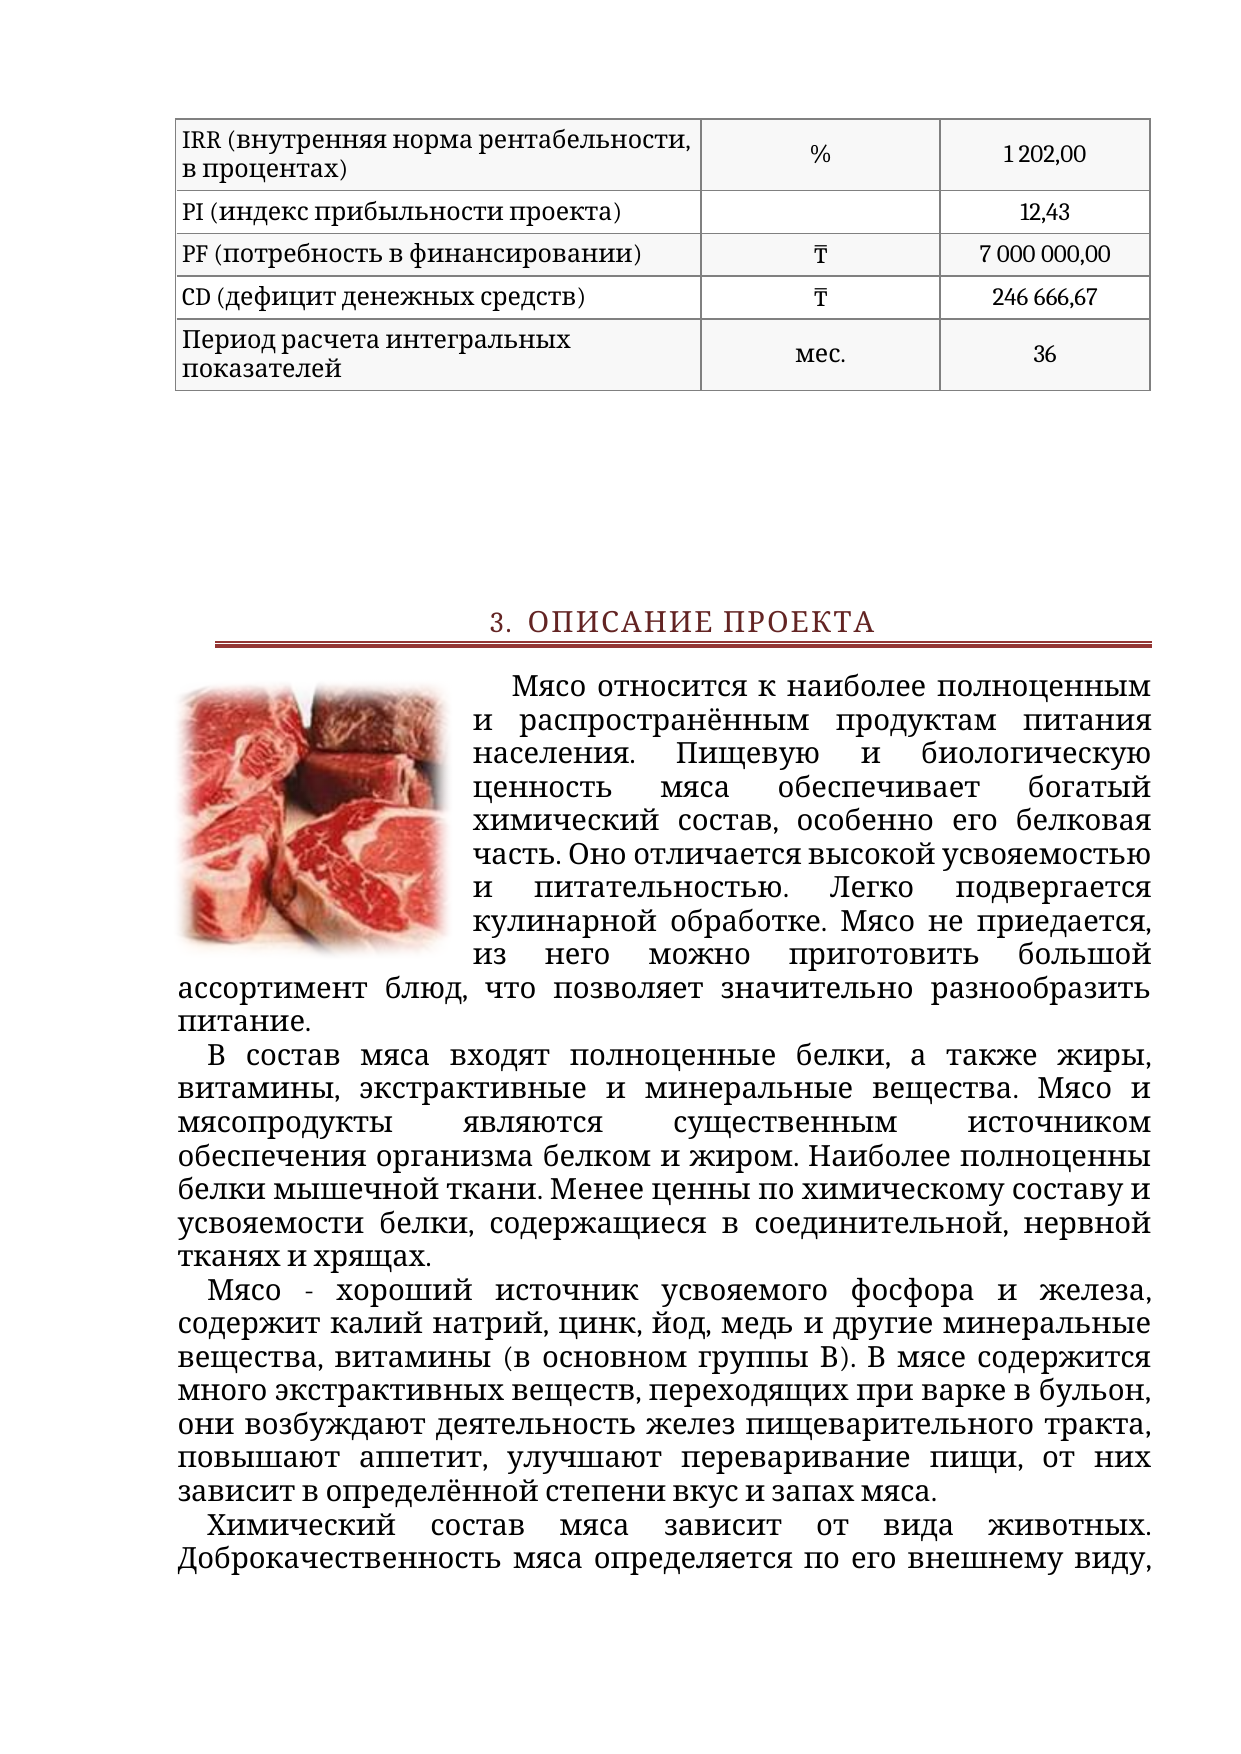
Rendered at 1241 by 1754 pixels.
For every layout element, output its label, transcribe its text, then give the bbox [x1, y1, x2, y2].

subtitle Описание проекта [215, 606, 1152, 641]
table_cell ₸ [702, 277, 939, 318]
picture [202, 708, 425, 932]
table_cell 12,43 [941, 191, 1149, 232]
table_cell PI (индекс прибыльности проекта) [176, 191, 700, 232]
table_cell PF (потребность в финансировании) [176, 234, 700, 275]
text В состав мяса входят полноценные белки, а также жиры, витамины, экстрактивные и минеральные вещества. Мясо и мясопродукты являются существенным источником обеспечения организма белком и жиром. Наиболее полноценны белки мышечной ткани. Менее ценны по химическому составу и усвояемости белки, содержащиеся в соединительной, нервной тканях и хрящах. [177, 1039, 1152, 1274]
table_cell [702, 191, 939, 232]
table_cell IRR (внутренняя норма рентабельности, в процентах) [176, 120, 700, 190]
table_cell мес. [702, 320, 939, 390]
table_cell % [702, 120, 939, 190]
table_cell ₸ [702, 234, 939, 275]
table_cell Период расчета интегральных показателей [176, 319, 700, 390]
table_cell CD (дефицит денежных средств) [176, 276, 700, 318]
text Мясо относится к наиболее полноценным и распространённым продуктам питания населения. Пищевую и биологическую ценность мяса обеспечивает богатый химический состав, особенно его белковая часть. Оно отличается высокой усвояемостью и питательностью. Легко подвергается кулинарной обработке. Мясо не приедается, из него можно приготовить большой ассортимент блюд, что позволяет значительно разнообразить питание. [177, 670, 1152, 1039]
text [177, 1509, 1152, 1576]
table_cell 36 [941, 320, 1149, 390]
table_cell 246 666,67 [941, 277, 1149, 318]
table_cell 7 000 000,00 [941, 234, 1149, 275]
text Мясо - хороший источник усвояемого фосфора и железа, содержит калий натрий, цинк, йод, медь и другие минеральные вещества, витамины (в основном группы В). В мясе содержится много экстрактивных веществ, переходящих при варке в бульон, они возбуждают деятельность желез пищеварительного тракта, повышают аппетит, улучшают переваривание пищи, от них зависит в определённой степени вкус и запах мяса. [177, 1274, 1152, 1509]
table_cell 1 202,00 [941, 120, 1149, 190]
